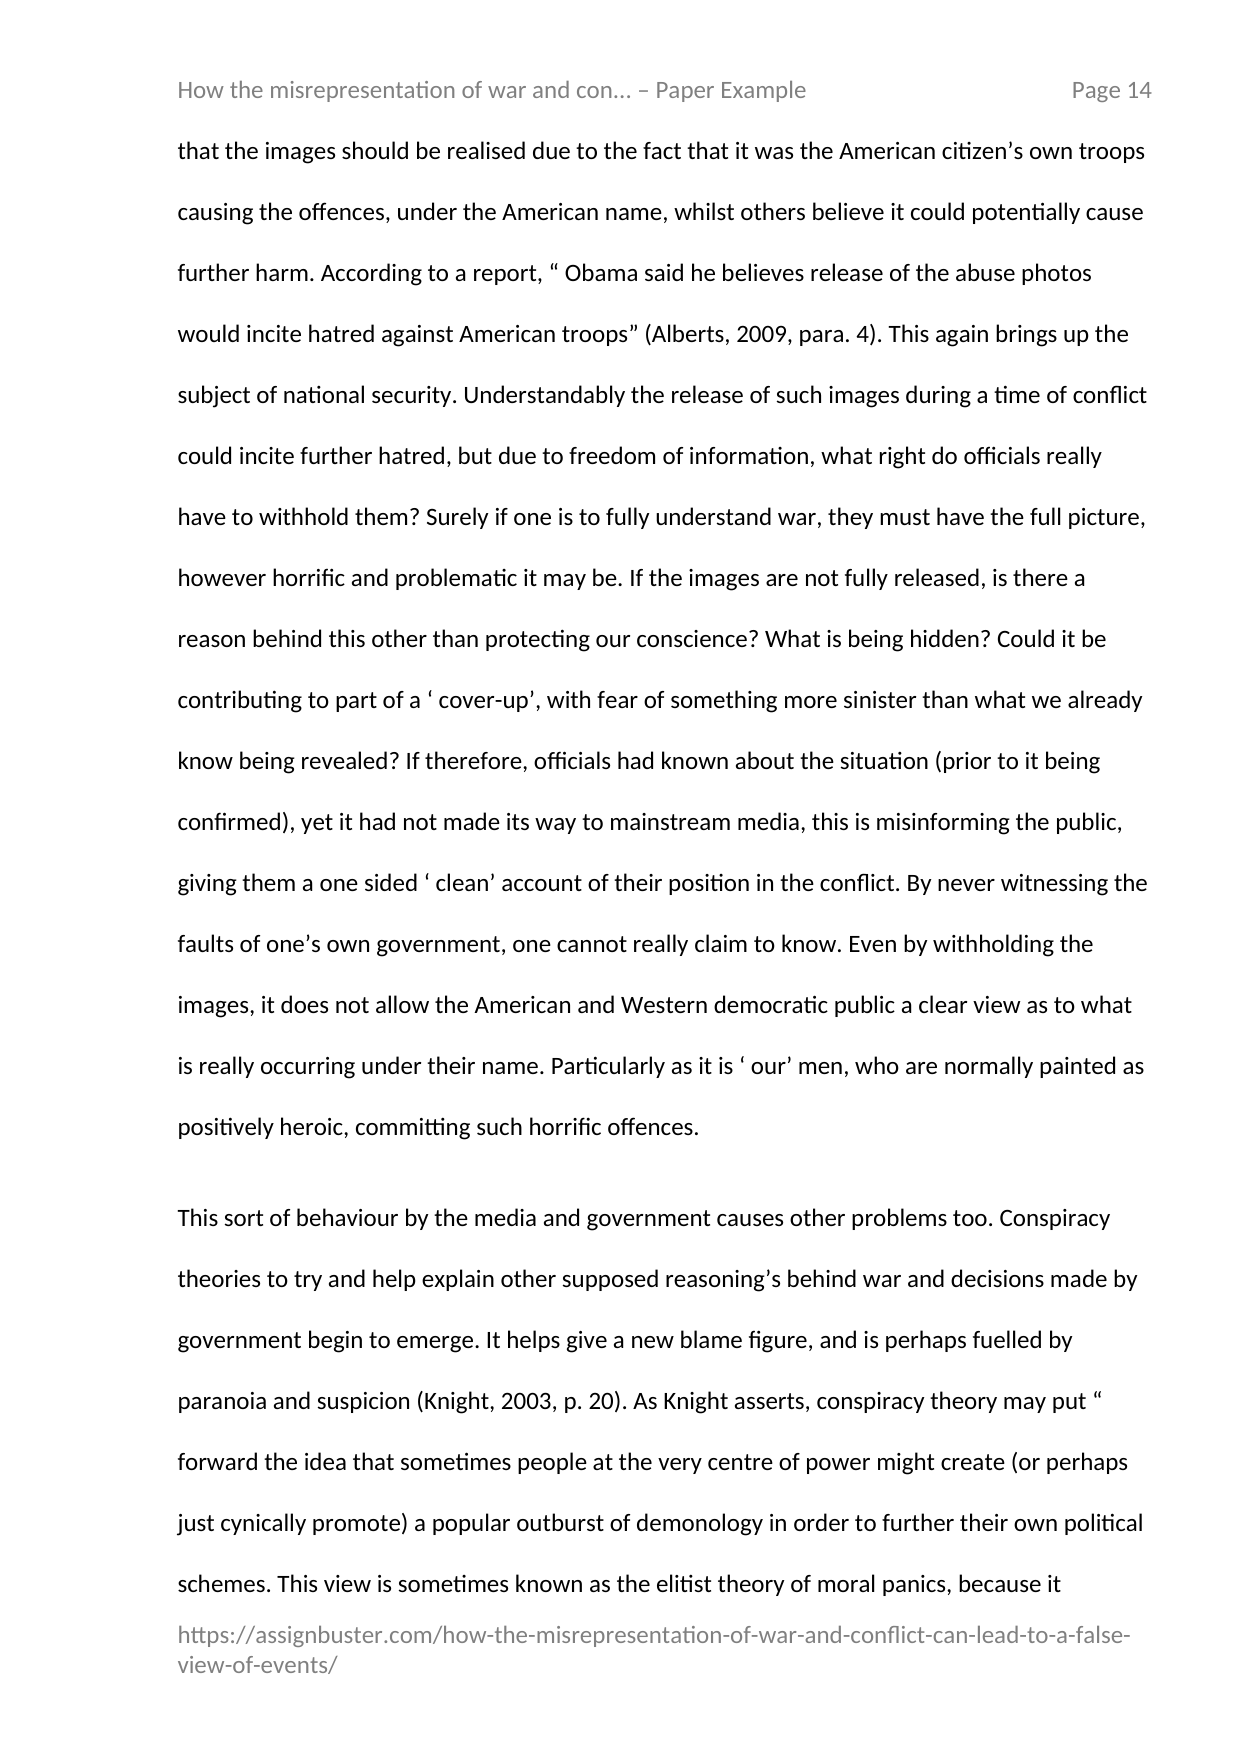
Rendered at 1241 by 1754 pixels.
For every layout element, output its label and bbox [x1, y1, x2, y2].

text [177, 135, 1152, 1142]
text [177, 1202, 1152, 1599]
